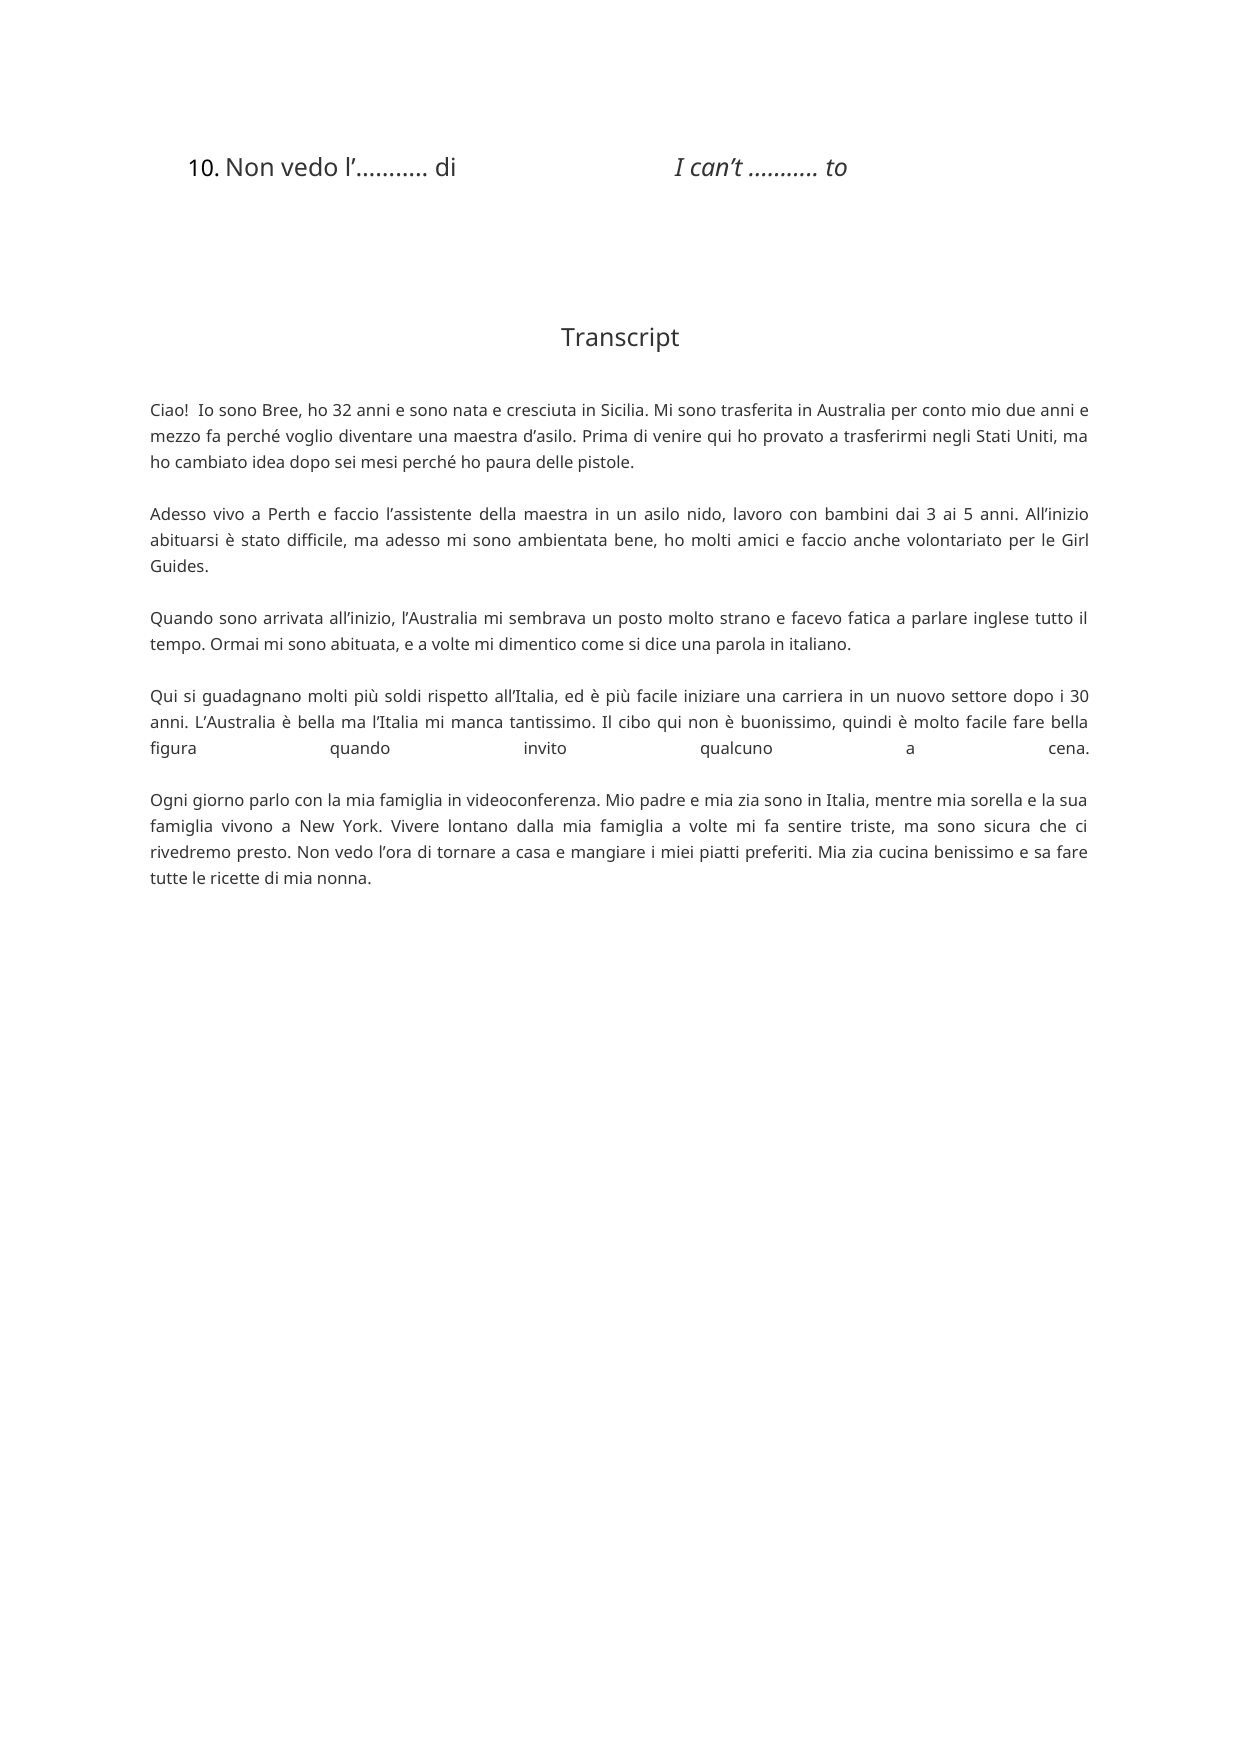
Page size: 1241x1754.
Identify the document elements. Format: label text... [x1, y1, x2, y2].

text Quando sono arrivata all’inizio, l’Australia mi sembrava un posto molto strano e facevo fatica a parlare inglese tutto il tempo. Ormai mi sono abituata, e a volte mi dimentico come si dice una parola in italiano. [150, 580, 1090, 655]
text Ciao! Io sono Bree, ho 32 anni e sono nata e cresciuta in Sicilia. Mi sono trasferita in Australia per conto mio due anni e mezzo fa perché voglio diventare una maestra d’asilo. Prima di venire qui ho provato a trasferirmi negli Stati Uniti, ma ho cambiato idea dopo sei mesi perché ho paura delle pistole. [150, 398, 1090, 473]
text Adesso vivo a Perth e faccio l’assistente della maestra in un asilo nido, lavoro con bambini dai 3 ai 5 anni. All’inizio abituarsi è stato difficile, ma adesso mi sono ambientata bene, ho molti amici e faccio anche volontariato per le Girl Guides. [150, 476, 1090, 577]
text Qui si guadagnano molti più soldi rispetto all’Italia, ed è più facile iniziare una carriera in un nuovo settore dopo i 30 anni. L’Australia è bella ma l’Italia mi manca tantissimo. Il cibo qui non è buonissimo, quindi è molto facile fare bella figura quando invito qualcuno a cena. Ogni giorno parlo con la mia famiglia in videoconferenza. Mio padre e mia zia sono in Italia, mentre mia sorella e la sua famiglia vivono a New York. Vivere lontano dalla mia famiglia a volte mi fa sentire triste, ma sono sicura che ci rivedremo presto. Non vedo l’ora di tornare a casa e mangiare i miei piatti preferiti. Mia zia cucina benissimo e sa fare tutte le ricette di mia nonna. [150, 658, 1090, 889]
text Transcript [150, 320, 1090, 354]
list Non vedo l’……….. di I can’t ……….. to [187, 150, 1090, 184]
